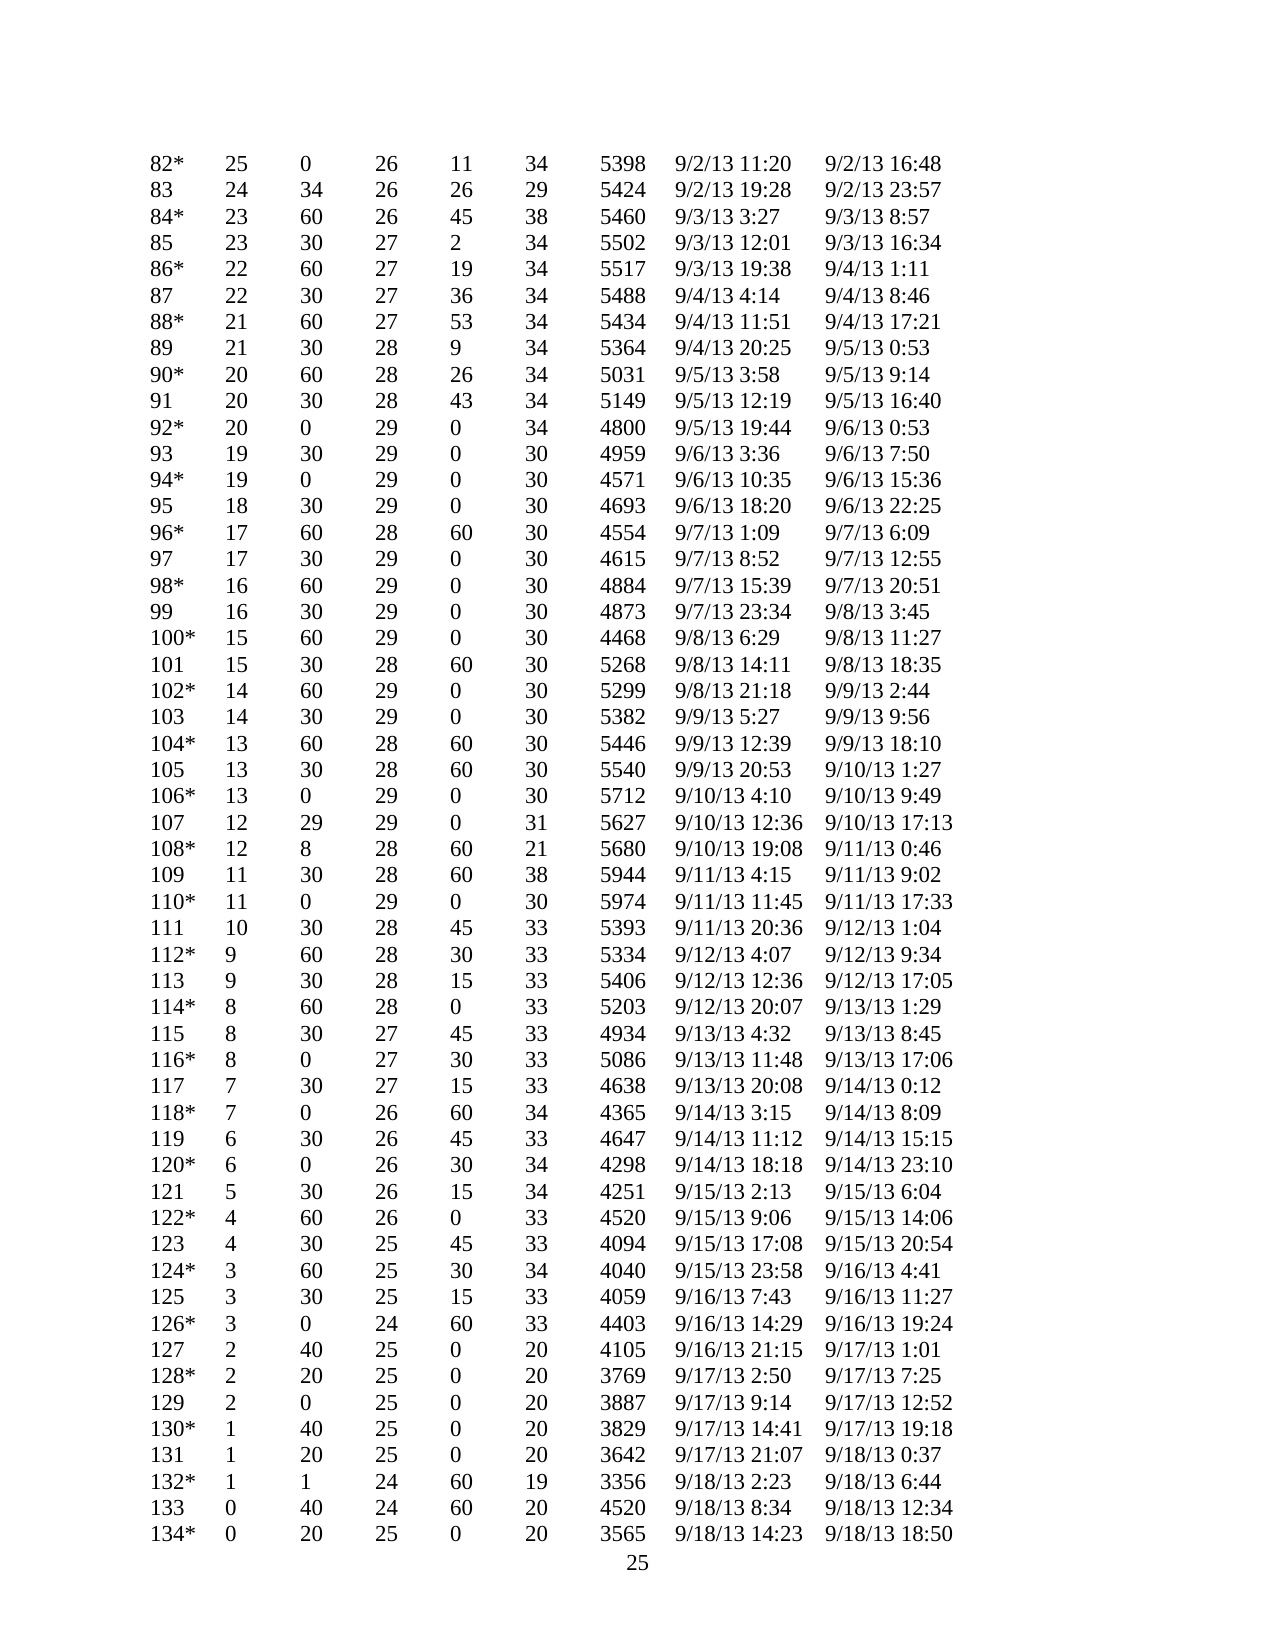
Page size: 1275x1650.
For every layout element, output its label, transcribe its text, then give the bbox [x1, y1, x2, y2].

text 121 5 30 26 15 34 4251 9/15/13 2:13 9/15/13 6:04 [150, 1178, 1125, 1204]
text 132* 1 1 24 60 19 3356 9/18/13 2:23 9/18/13 6:44 [150, 1468, 1125, 1494]
text 89 21 30 28 9 34 5364 9/4/13 20:25 9/5/13 0:53 [150, 334, 1125, 361]
text 92* 20 0 29 0 34 4800 9/5/13 19:44 9/6/13 0:53 [150, 413, 1125, 440]
text 128* 2 20 25 0 20 3769 9/17/13 2:50 9/17/13 7:25 [150, 1362, 1125, 1389]
text 95 18 30 29 0 30 4693 9/6/13 18:20 9/6/13 22:25 [150, 493, 1125, 519]
text 114* 8 60 28 0 33 5203 9/12/13 20:07 9/13/13 1:29 [150, 993, 1125, 1020]
text 98* 16 60 29 0 30 4884 9/7/13 15:39 9/7/13 20:51 [150, 572, 1125, 598]
text 115 8 30 27 45 33 4934 9/13/13 4:32 9/13/13 8:45 [150, 1020, 1125, 1046]
text 120* 6 0 26 30 34 4298 9/14/13 18:18 9/14/13 23:10 [150, 1151, 1125, 1178]
text 116* 8 0 27 30 33 5086 9/13/13 11:48 9/13/13 17:06 [150, 1046, 1125, 1072]
text 133 0 40 24 60 20 4520 9/18/13 8:34 9/18/13 12:34 [150, 1494, 1125, 1520]
text 97 17 30 29 0 30 4615 9/7/13 8:52 9/7/13 12:55 [150, 545, 1125, 572]
text 125 3 30 25 15 33 4059 9/16/13 7:43 9/16/13 11:27 [150, 1283, 1125, 1309]
text 103 14 30 29 0 30 5382 9/9/13 5:27 9/9/13 9:56 [150, 703, 1125, 730]
text 84* 23 60 26 45 38 5460 9/3/13 3:27 9/3/13 8:57 [150, 203, 1125, 229]
text 96* 17 60 28 60 30 4554 9/7/13 1:09 9/7/13 6:09 [150, 519, 1125, 545]
text 113 9 30 28 15 33 5406 9/12/13 12:36 9/12/13 17:05 [150, 967, 1125, 993]
text 99 16 30 29 0 30 4873 9/7/13 23:34 9/8/13 3:45 [150, 598, 1125, 624]
text 122* 4 60 26 0 33 4520 9/15/13 9:06 9/15/13 14:06 [150, 1204, 1125, 1231]
text 94* 19 0 29 0 30 4571 9/6/13 10:35 9/6/13 15:36 [150, 466, 1125, 493]
text 93 19 30 29 0 30 4959 9/6/13 3:36 9/6/13 7:50 [150, 440, 1125, 466]
text 126* 3 0 24 60 33 4403 9/16/13 14:29 9/16/13 19:24 [150, 1309, 1125, 1336]
text 111 10 30 28 45 33 5393 9/11/13 20:36 9/12/13 1:04 [150, 914, 1125, 941]
text 105 13 30 28 60 30 5540 9/9/13 20:53 9/10/13 1:27 [150, 756, 1125, 782]
text 119 6 30 26 45 33 4647 9/14/13 11:12 9/14/13 15:15 [150, 1125, 1125, 1151]
text 86* 22 60 27 19 34 5517 9/3/13 19:38 9/4/13 1:11 [150, 255, 1125, 282]
text 110* 11 0 29 0 30 5974 9/11/13 11:45 9/11/13 17:33 [150, 888, 1125, 914]
text 124* 3 60 25 30 34 4040 9/15/13 23:58 9/16/13 4:41 [150, 1257, 1125, 1283]
text 83 24 34 26 26 29 5424 9/2/13 19:28 9/2/13 23:57 [150, 176, 1125, 203]
text 82* 25 0 26 11 34 5398 9/2/13 11:20 9/2/13 16:48 [150, 150, 1125, 176]
text 91 20 30 28 43 34 5149 9/5/13 12:19 9/5/13 16:40 [150, 387, 1125, 413]
text 127 2 40 25 0 20 4105 9/16/13 21:15 9/17/13 1:01 [150, 1336, 1125, 1362]
text 109 11 30 28 60 38 5944 9/11/13 4:15 9/11/13 9:02 [150, 862, 1125, 888]
text 112* 9 60 28 30 33 5334 9/12/13 4:07 9/12/13 9:34 [150, 941, 1125, 967]
text 131 1 20 25 0 20 3642 9/17/13 21:07 9/18/13 0:37 [150, 1441, 1125, 1468]
text 134* 0 20 25 0 20 3565 9/18/13 14:23 9/18/13 18:50 [150, 1520, 1125, 1547]
text 129 2 0 25 0 20 3887 9/17/13 9:14 9/17/13 12:52 [150, 1389, 1125, 1415]
text 117 7 30 27 15 33 4638 9/13/13 20:08 9/14/13 0:12 [150, 1072, 1125, 1099]
text 90* 20 60 28 26 34 5031 9/5/13 3:58 9/5/13 9:14 [150, 361, 1125, 387]
text 87 22 30 27 36 34 5488 9/4/13 4:14 9/4/13 8:46 [150, 282, 1125, 308]
text 102* 14 60 29 0 30 5299 9/8/13 21:18 9/9/13 2:44 [150, 677, 1125, 703]
text 130* 1 40 25 0 20 3829 9/17/13 14:41 9/17/13 19:18 [150, 1415, 1125, 1441]
text 100* 15 60 29 0 30 4468 9/8/13 6:29 9/8/13 11:27 [150, 624, 1125, 651]
text 104* 13 60 28 60 30 5446 9/9/13 12:39 9/9/13 18:10 [150, 730, 1125, 756]
text 108* 12 8 28 60 21 5680 9/10/13 19:08 9/11/13 0:46 [150, 835, 1125, 862]
text 118* 7 0 26 60 34 4365 9/14/13 3:15 9/14/13 8:09 [150, 1099, 1125, 1125]
text 123 4 30 25 45 33 4094 9/15/13 17:08 9/15/13 20:54 [150, 1231, 1125, 1257]
text 88* 21 60 27 53 34 5434 9/4/13 11:51 9/4/13 17:21 [150, 308, 1125, 334]
text 106* 13 0 29 0 30 5712 9/10/13 4:10 9/10/13 9:49 [150, 782, 1125, 809]
text 107 12 29 29 0 31 5627 9/10/13 12:36 9/10/13 17:13 [150, 809, 1125, 835]
text 101 15 30 28 60 30 5268 9/8/13 14:11 9/8/13 18:35 [150, 651, 1125, 677]
text 85 23 30 27 2 34 5502 9/3/13 12:01 9/3/13 16:34 [150, 229, 1125, 255]
